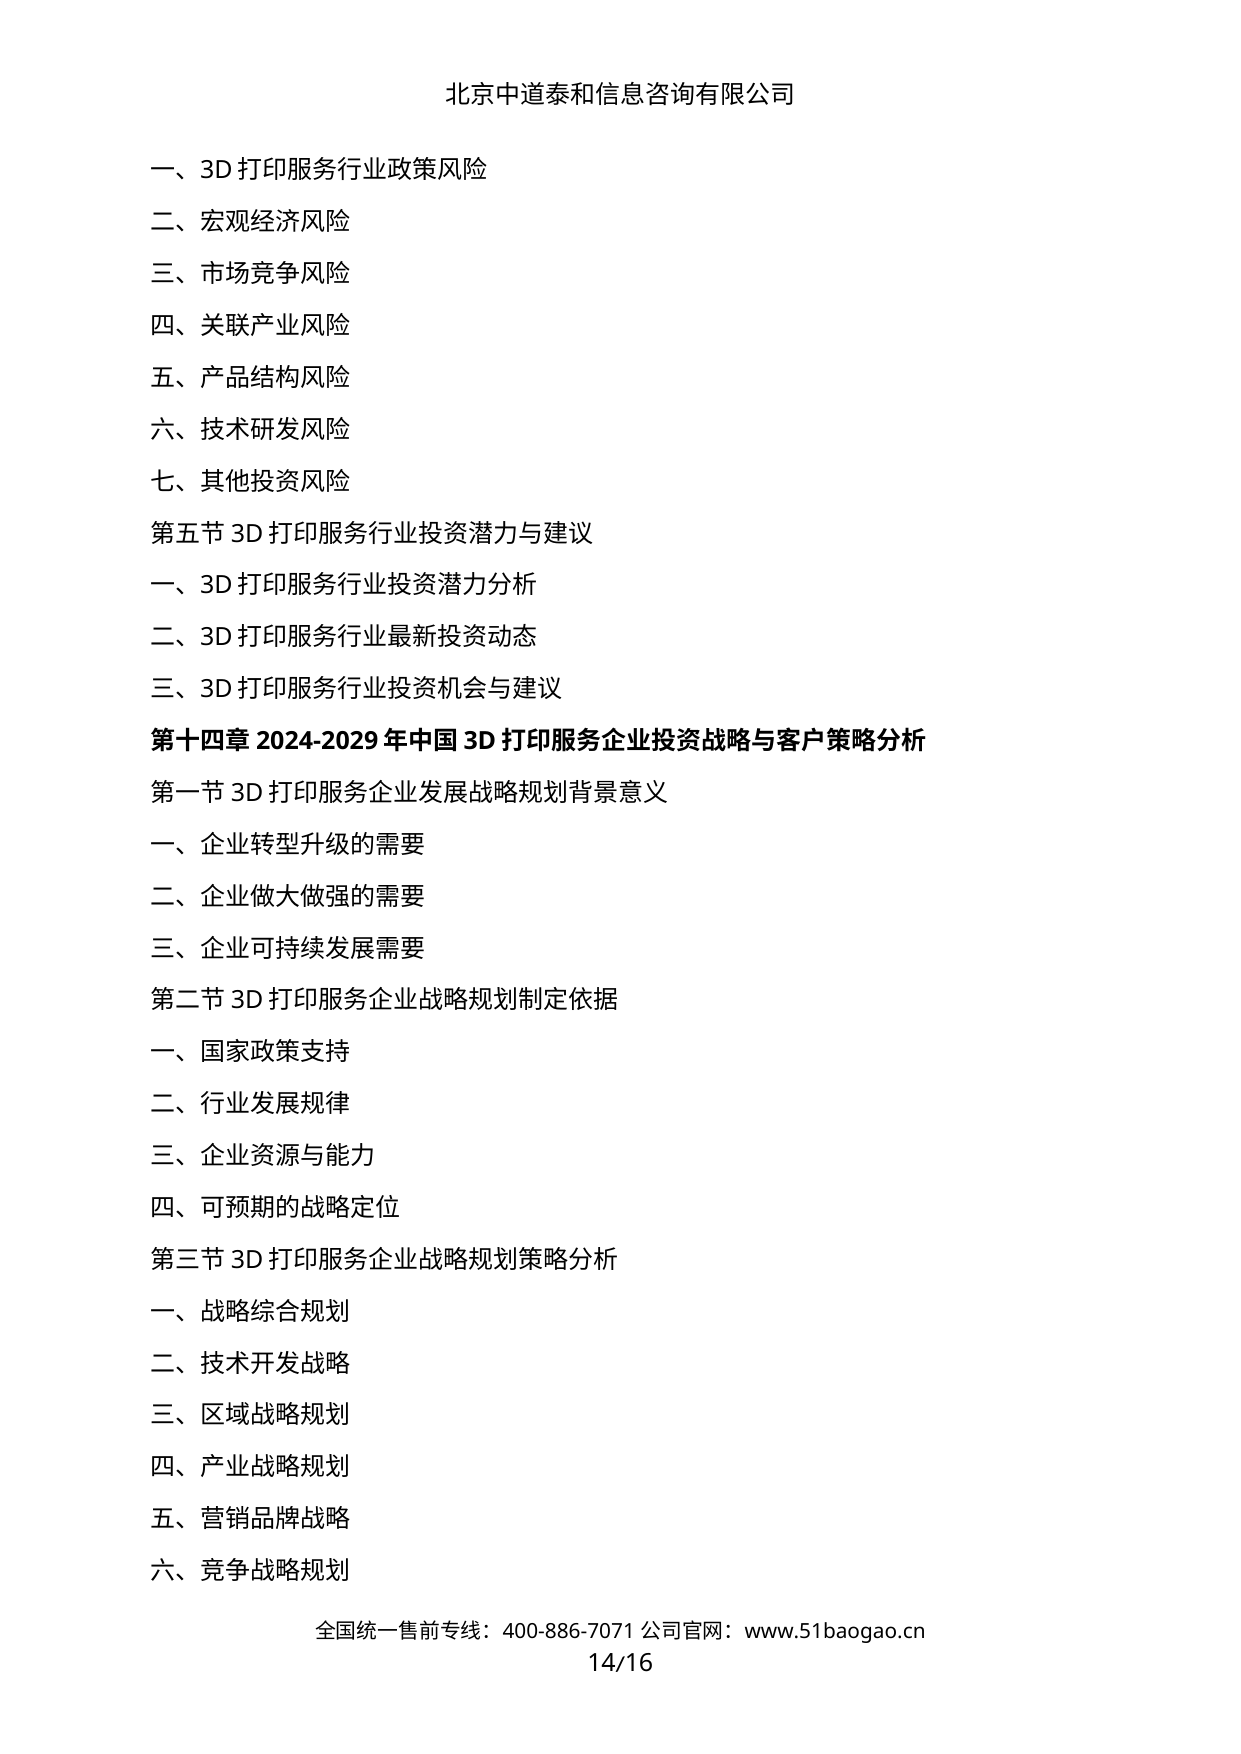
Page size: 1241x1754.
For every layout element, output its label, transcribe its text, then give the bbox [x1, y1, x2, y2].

text 四、关联产业风险 [150, 306, 1090, 342]
text 四、可预期的战略定位 [150, 1187, 1090, 1224]
text 三、区域战略规划 [150, 1395, 1090, 1431]
text 六、技术研发风险 [150, 409, 1090, 446]
text 二、3D打印服务行业最新投资动态 [150, 617, 1090, 653]
text 五、营销品牌战略 [150, 1499, 1090, 1535]
text 三、企业资源与能力 [150, 1136, 1090, 1172]
text 一、3D打印服务行业政策风险 [150, 150, 1090, 186]
text 一、企业转型升级的需要 [150, 824, 1090, 861]
text 第二节 3D打印服务企业战略规划制定依据 [150, 980, 1090, 1016]
text 二、宏观经济风险 [150, 202, 1090, 238]
text 四、产业战略规划 [150, 1447, 1090, 1483]
text 一、战略综合规划 [150, 1291, 1090, 1327]
text 二、企业做大做强的需要 [150, 876, 1090, 912]
text 一、3D打印服务行业投资潜力分析 [150, 565, 1090, 601]
text 第五节 3D打印服务行业投资潜力与建议 [150, 513, 1090, 549]
text 五、产品结构风险 [150, 357, 1090, 394]
text 二、技术开发战略 [150, 1343, 1090, 1379]
text 六、竞争战略规划 [150, 1551, 1090, 1587]
text 一、国家政策支持 [150, 1032, 1090, 1068]
text 七、其他投资风险 [150, 461, 1090, 497]
text 三、市场竞争风险 [150, 254, 1090, 290]
text 第一节 3D打印服务企业发展战略规划背景意义 [150, 772, 1090, 809]
text 三、3D打印服务行业投资机会与建议 [150, 669, 1090, 705]
text 二、行业发展规律 [150, 1084, 1090, 1120]
text 第三节 3D打印服务企业战略规划策略分析 [150, 1239, 1090, 1276]
text 第十四章 2024-2029年中国3D打印服务企业投资战略与客户策略分析 [150, 721, 1090, 757]
text 三、企业可持续发展需要 [150, 928, 1090, 964]
